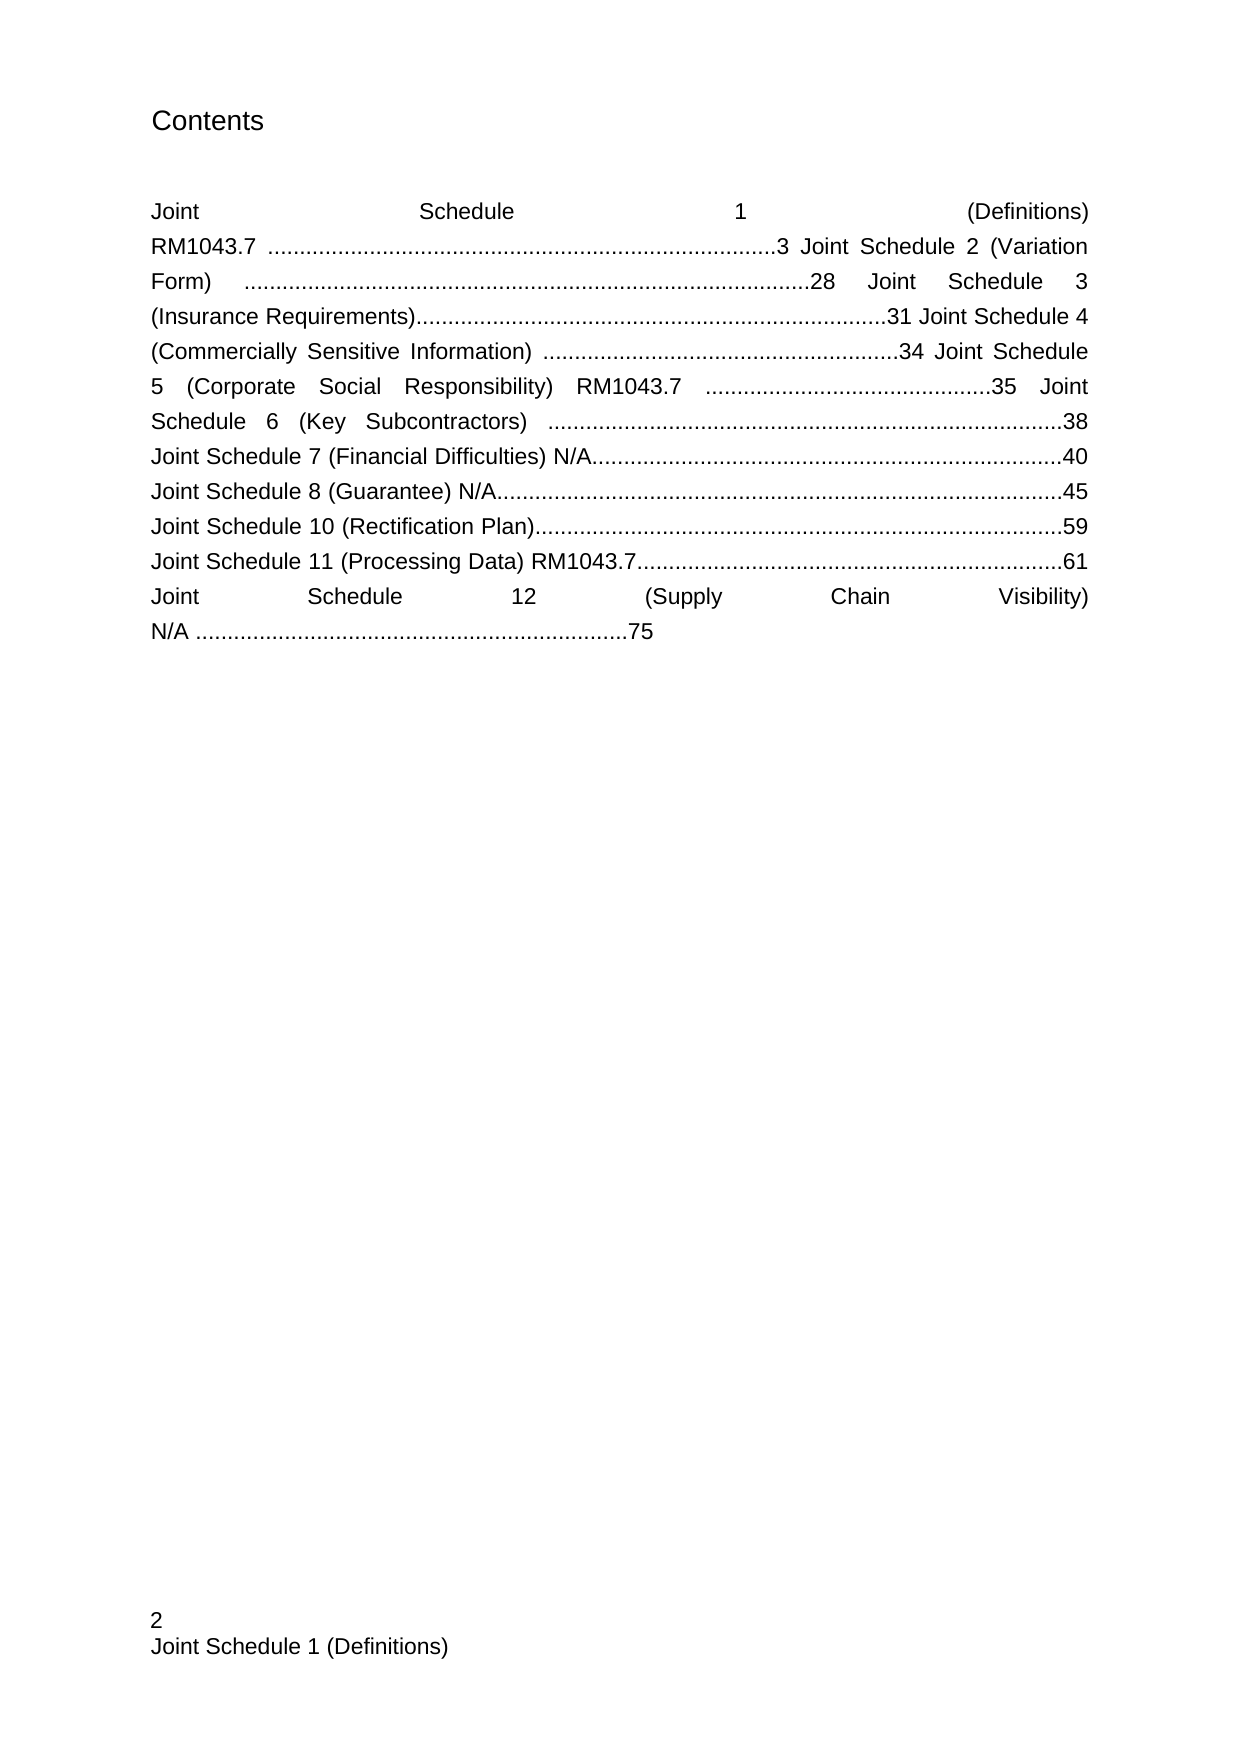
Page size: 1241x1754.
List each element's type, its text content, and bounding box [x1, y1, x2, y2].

text Joint Schedule 1 (Definitions) [151, 1633, 1160, 1659]
text 2 [150, 1607, 1090, 1633]
text Contents [151, 104, 1160, 137]
text Joint Schedule 1 (Definitions) RM1043.7 ................................................................................3 Joint Schedule 2 (Variation Form) .........................................................................................28 Joint Schedule 3 (Insurance Requirements)..........................................................................31 Joint Schedule 4 (Commercially Sensitive Information) ........................................................34 Joint Schedule 5 (Corporate Social Responsibility) RM1043.7 .............................................35 Joint Schedule 6 (Key Subcontractors) .................................................................................38 Joint Schedule 7 (Financial Difficulties) N/A..........................................................................40 Joint Schedule 8 (Guarantee) N/A.........................................................................................45 Joint Schedule 10 (Rectification Plan)...................................................................................59 Joint Schedule 11 (Processing Data) RM1043.7...................................................................61 Joint Schedule 12 (Supply Chain Visibility) N/A ....................................................................75 [151, 198, 1089, 645]
